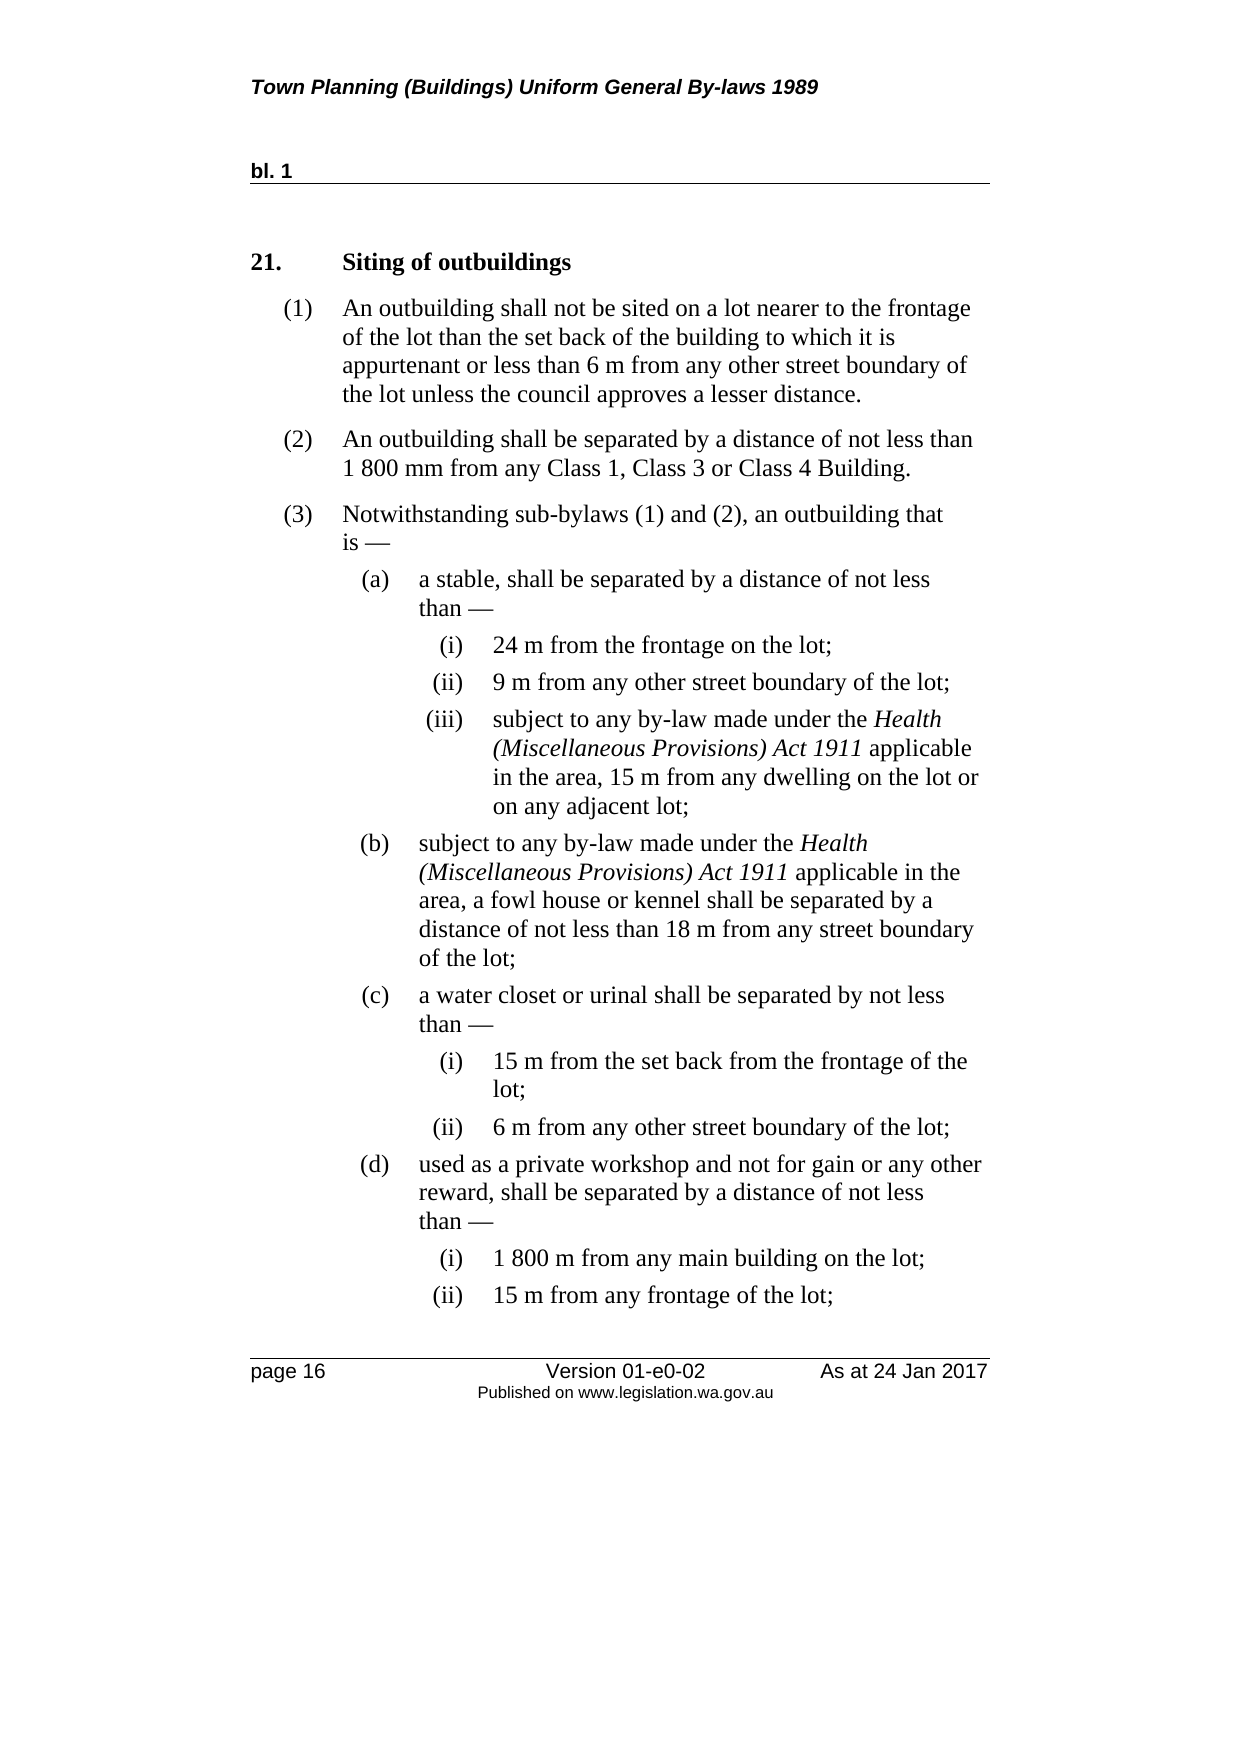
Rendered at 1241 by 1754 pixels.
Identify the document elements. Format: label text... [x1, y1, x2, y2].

text (b) subject to any by-law made under the Health (Miscellaneous Provisions) Act 1911 applicable in the area, a fowl house or kennel shall be separated by a distance of not less than 18 m from any street boundary of the lot; [250, 828, 990, 972]
text (i) 1 800 m from any main building on the lot; [250, 1243, 990, 1272]
text (i) 15 m from the set back from the frontage of the lot; [250, 1046, 990, 1103]
text (1) An outbuilding shall not be sited on a lot nearer to the frontage of the lot than the set back of the building to which it is appurtenant or less than 6 m from any other street boundary of the lot unless the council approves a lesser distance. [250, 293, 990, 408]
text (d) used as a private workshop and not for gain or any other reward, shall be separated by a distance of not less than — [250, 1149, 990, 1235]
text (ii) 6 m from any other street boundary of the lot; [250, 1112, 990, 1140]
text (ii) 15 m from any frontage of the lot; [250, 1280, 990, 1309]
text (c) a water closet or urinal shall be separated by not less than — [250, 980, 990, 1037]
text (a) a stable, shall be separated by a distance of not less than — [250, 564, 990, 622]
text (ii) 9 m from any other street boundary of the lot; [250, 667, 990, 696]
text (3) Notwithstanding sub-bylaws (1) and (2), an outbuilding that is — [250, 499, 990, 556]
text (i) 24 m from the frontage on the lot; [250, 630, 990, 659]
text (2) An outbuilding shall be separated by a distance of not less than 1 800 mm from any Class 1, Class 3 or Class 4 Building. [250, 424, 990, 482]
text (iii) subject to any by-law made under the Health (Miscellaneous Provisions) Act 1911 applicable in the area, 15 m from any dwelling on the lot or on any adjacent lot; [250, 704, 990, 819]
subtitle 21. Siting of outbuildings [250, 247, 990, 276]
